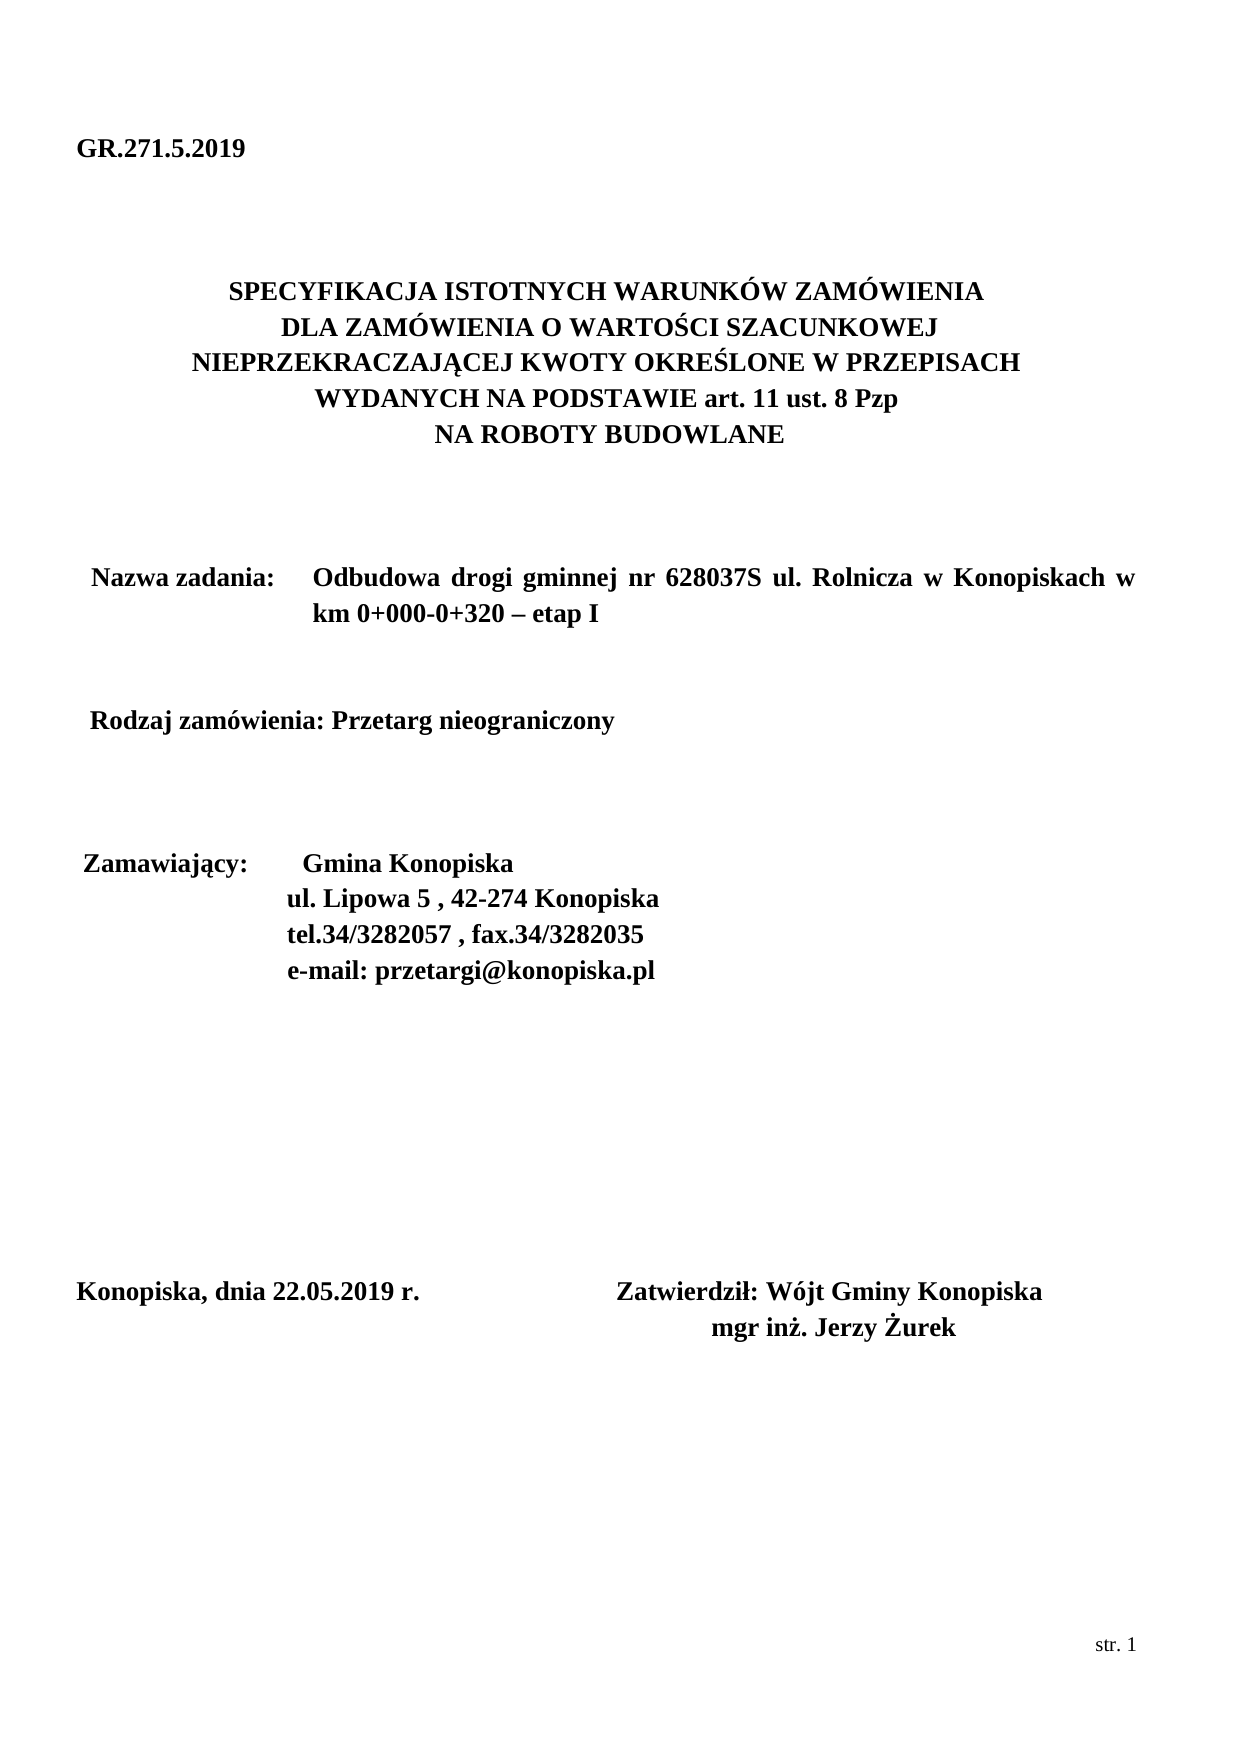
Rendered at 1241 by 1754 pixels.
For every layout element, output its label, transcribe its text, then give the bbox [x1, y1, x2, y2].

text Nazwa zadania: Odbudowa drogi gminnej nr 628037S ul. Rolnicza w Konopiskach w km 0+000-0+320 – etap I [91, 561, 1137, 628]
text WYDANYCH NA PODSTAWIE art. 11 ust. 8 Pzp [76, 382, 1137, 413]
text Rodzaj zamówienia: Przetarg nieograniczony [76, 704, 1137, 735]
text mgr inż. Jerzy Żurek [76, 1311, 1137, 1342]
text SPECYFIKACJA ISTOTNYCH WARUNKÓW ZAMÓWIENIA [76, 275, 1137, 306]
text tel.34/3282057 , fax.34/3282035 [76, 918, 1137, 949]
text GR.271.5.2019 [76, 132, 1137, 163]
text NA ROBOTY BUDOWLANE [76, 418, 1137, 449]
text Zamawiający: Gmina Konopiska [76, 847, 1137, 878]
text e-mail: przetargi@konopiska.pl [76, 954, 1137, 985]
text NIEPRZEKRACZAJĄCEJ KWOTY OKREŚLONE W PRZEPISACH [76, 347, 1137, 378]
text ul. Lipowa 5 , 42-274 Konopiska [76, 882, 1137, 914]
text DLA ZAMÓWIENIA O WARTOŚCI SZACUNKOWEJ [76, 311, 1137, 342]
text Konopiska, dnia 22.05.2019 r. Zatwierdził: Wójt Gminy Konopiska [76, 1276, 1137, 1307]
